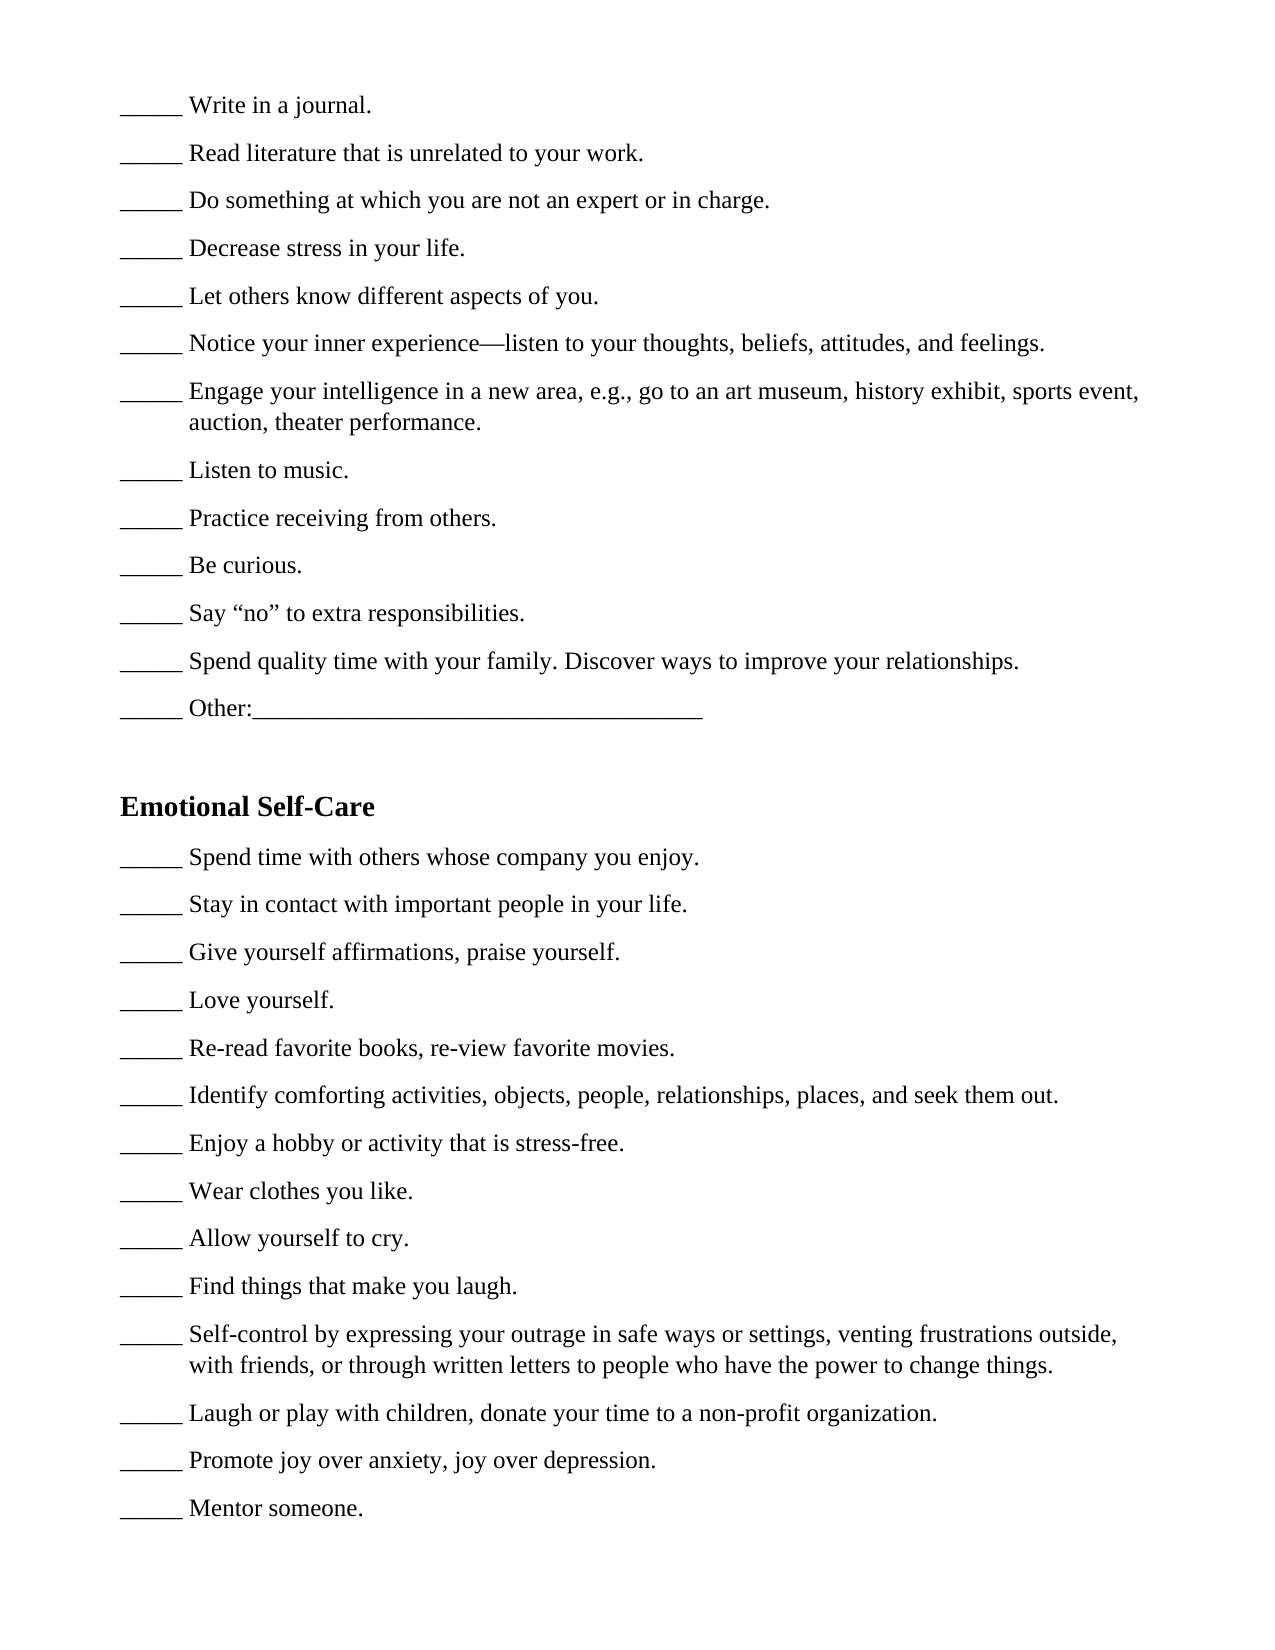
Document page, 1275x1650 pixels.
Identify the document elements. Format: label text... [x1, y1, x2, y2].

text _____ Love yourself. [120, 985, 1155, 1014]
text _____ Notice your inner experience—listen to your thoughts, beliefs, attitudes, and feelings. [120, 328, 1155, 357]
text Emotional Self-Care [120, 789, 1155, 822]
text _____ Find things that make you laugh. [120, 1271, 1155, 1300]
text _____ Spend quality time with your family. Discover ways to improve your relationships. [120, 646, 1155, 674]
text _____ Mentor someone. [120, 1493, 1155, 1522]
text _____ Stay in contact with important people in your life. [120, 889, 1155, 918]
text _____ Write in a journal. [120, 90, 1155, 119]
text _____ Enjoy a hobby or activity that is stress-free. [120, 1128, 1155, 1157]
text _____ Wear clothes you like. [120, 1176, 1155, 1204]
text _____ Engage your intelligence in a new area, e.g., go to an art museum, history exhibit, sports event, auction, theater performance. [120, 376, 1155, 436]
text _____ Listen to music. [120, 455, 1155, 484]
text _____ Decrease stress in your life. [120, 233, 1155, 262]
text _____ Give yourself affirmations, praise yourself. [120, 937, 1155, 966]
text _____ Be curious. [120, 550, 1155, 579]
text _____ Allow yourself to cry. [120, 1223, 1155, 1252]
text _____ Practice receiving from others. [120, 503, 1155, 531]
text _____ Laugh or play with children, donate your time to a non-profit organization. [120, 1398, 1155, 1426]
text _____ Let others know different aspects of you. [120, 281, 1155, 309]
text _____ Promote joy over anxiety, joy over depression. [120, 1445, 1155, 1474]
text _____ Say “no” to extra responsibilities. [120, 598, 1155, 627]
text _____ Re-read favorite books, re-view favorite movies. [120, 1033, 1155, 1061]
text _____ Self-control by expressing your outrage in safe ways or settings, venting frustrations outside, with friends, or through written letters to people who have the power to change things. [120, 1319, 1155, 1379]
text _____ Identify comforting activities, objects, people, relationships, places, and seek them out. [120, 1080, 1155, 1109]
text _____ Spend time with others whose company you enjoy. [120, 842, 1155, 871]
text _____ Other:____________________________________ [120, 693, 1155, 722]
text _____ Do something at which you are not an expert or in charge. [120, 185, 1155, 214]
text _____ Read literature that is unrelated to your work. [120, 138, 1155, 166]
